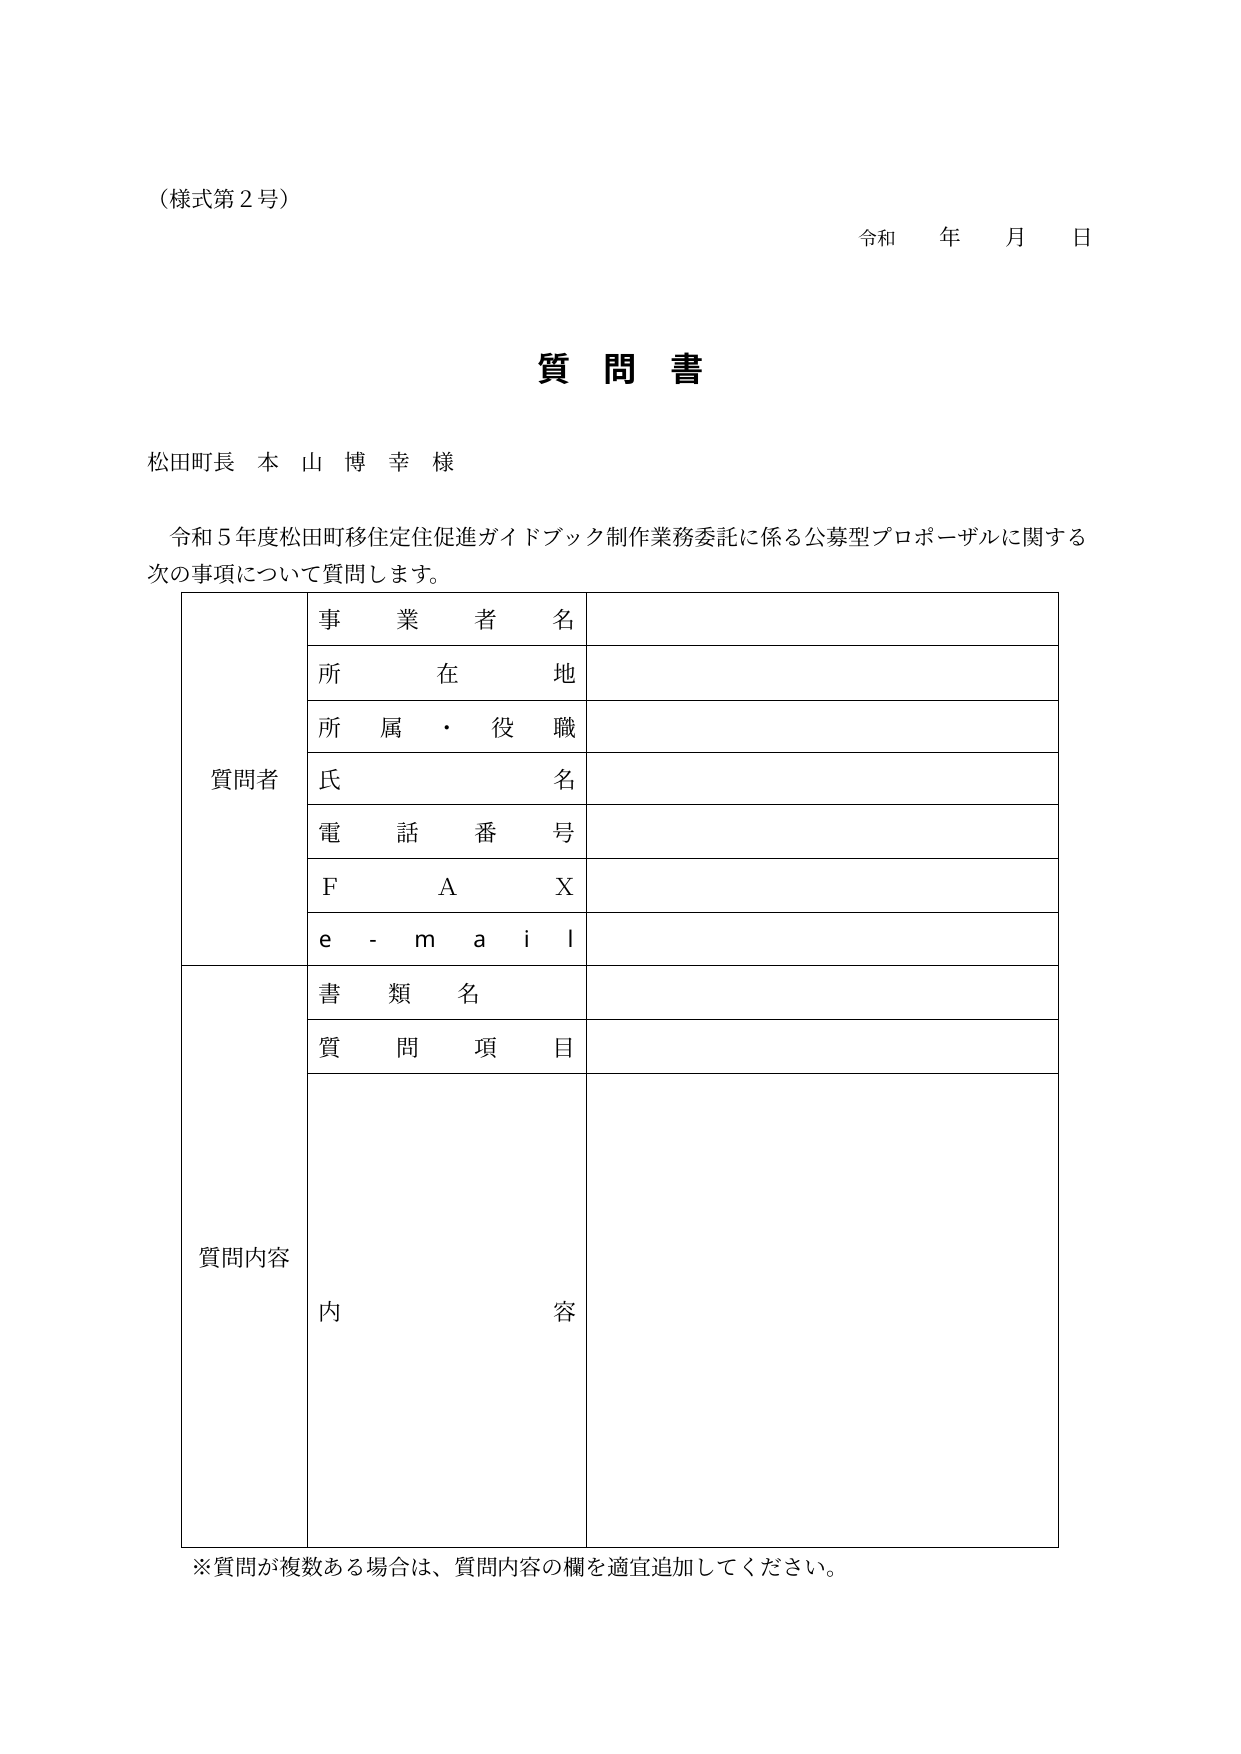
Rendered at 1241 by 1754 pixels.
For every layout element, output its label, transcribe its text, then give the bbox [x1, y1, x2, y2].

table_cell e-mail [308, 913, 586, 965]
table_cell [587, 913, 1058, 965]
text ※質問が複数ある場合は、質問内容の欄を適宜追加してください。 [148, 1548, 1092, 1585]
table_cell [587, 1020, 1058, 1073]
table_cell [587, 966, 1058, 1019]
table_header 事業者名 [308, 593, 586, 645]
table_cell 氏名 [308, 753, 586, 804]
table_cell [587, 1074, 1058, 1547]
table_cell 所属･役職 [308, 701, 586, 752]
text 質 問 書 [148, 329, 1092, 404]
table_cell 質問内容 [182, 966, 307, 1547]
text 松田町長 本 山 博 幸 様 [148, 442, 1092, 479]
table_header 質問者 [182, 593, 307, 965]
table_cell 内容 [308, 1074, 586, 1547]
table_cell [587, 859, 1058, 912]
table_cell [587, 701, 1058, 752]
table_cell 電話番号 [308, 805, 586, 858]
text （様式第２号） [148, 179, 1092, 217]
table_cell [587, 646, 1058, 700]
text 令和５年度松田町移住定住促進ガイドブック制作業務委託に係る公募型プロポーザルに関する次の事項について質問します。 [148, 517, 1092, 592]
table_cell 所在地 [308, 646, 586, 700]
text 令和 年 月 日 [148, 217, 1092, 254]
table_header [587, 593, 1058, 645]
table_cell [587, 805, 1058, 858]
table_cell ＦＡＸ [308, 859, 586, 912]
table_cell 質問項目 [308, 1020, 586, 1073]
table_cell [587, 753, 1058, 804]
table_cell 書類名 [308, 966, 586, 1019]
